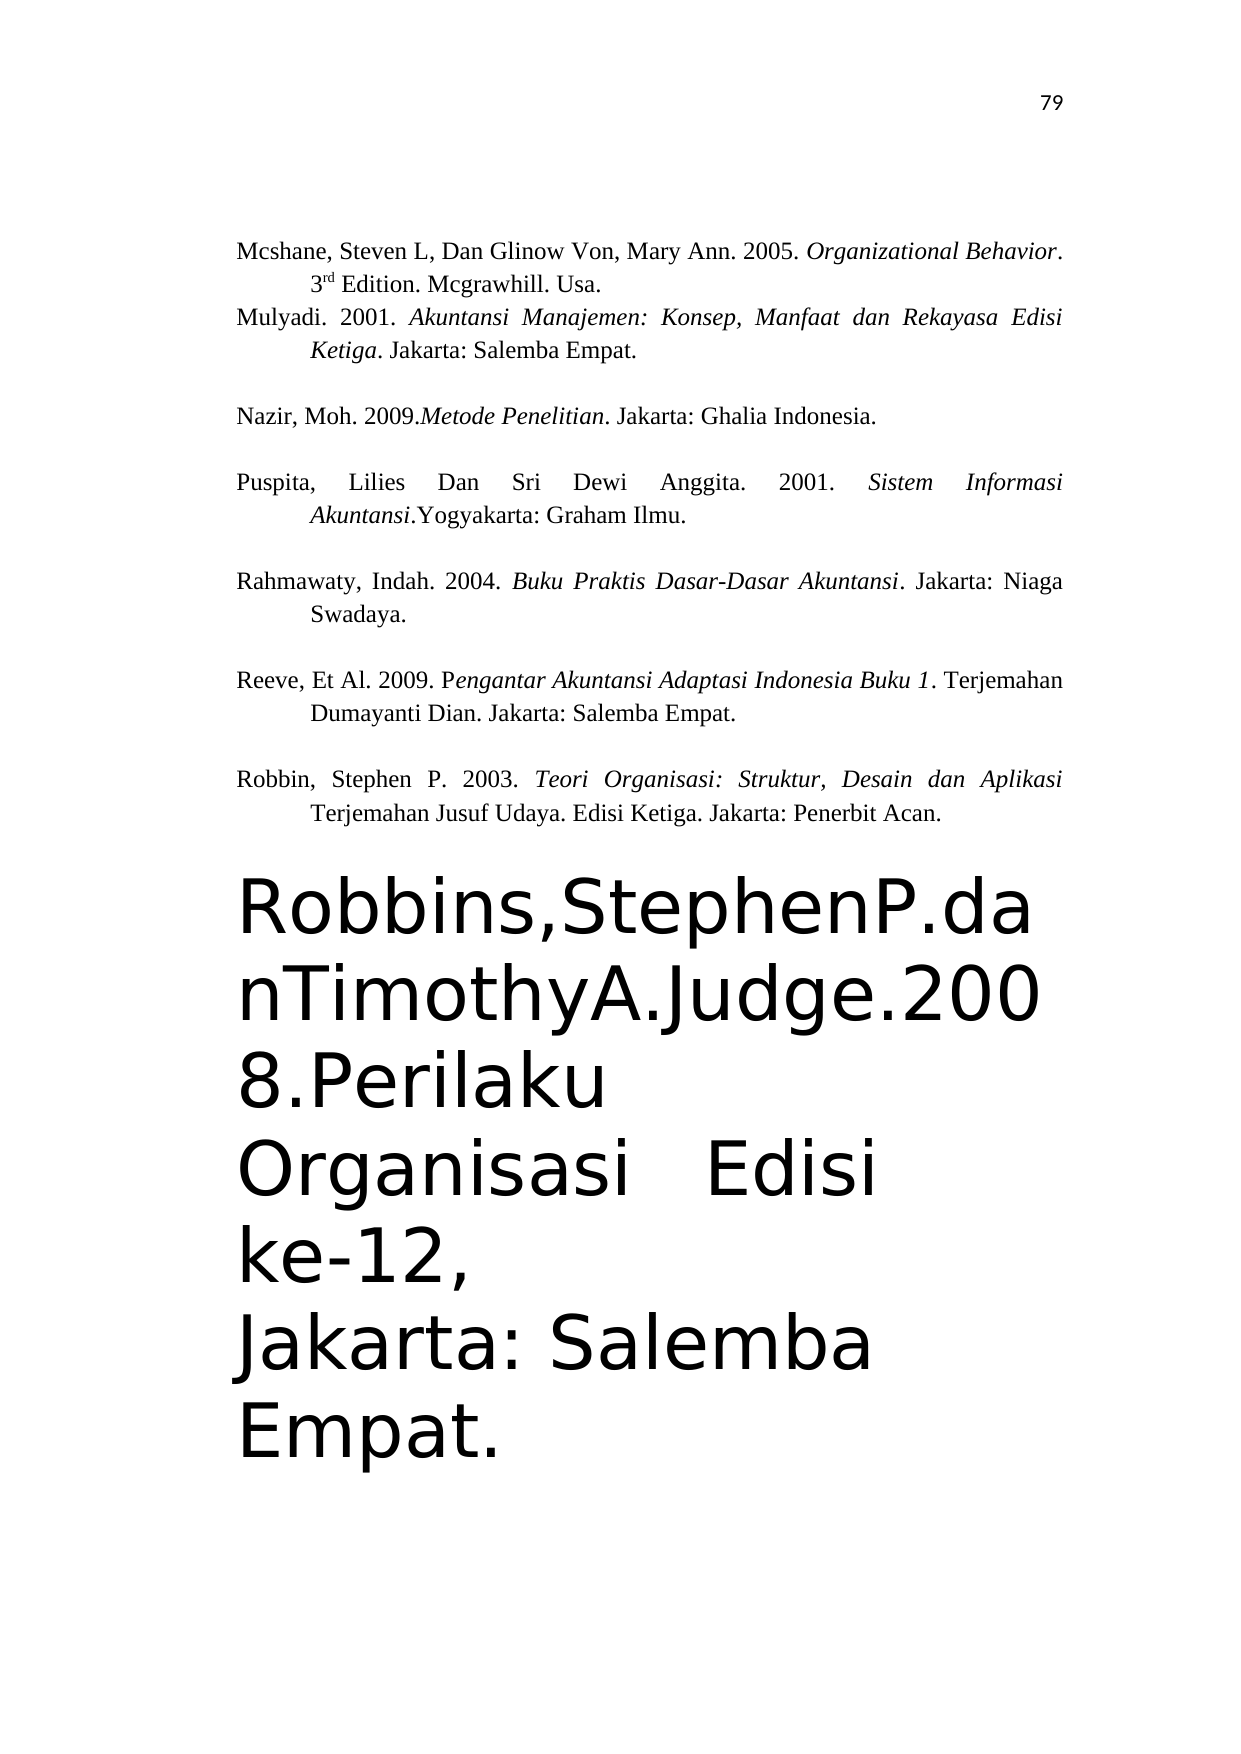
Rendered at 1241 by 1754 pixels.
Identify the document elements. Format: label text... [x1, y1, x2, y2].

text Mcshane, Steven L, Dan Glinow Von, Mary Ann. 2005. Organizational Behavior. 3rd Edition. Mcgrawhill. Usa. [236, 236, 1063, 298]
text Jakarta: Salemba Empat. [236, 1300, 1063, 1475]
text Reeve, Et Al. 2009. Pengantar Akuntansi Adaptasi Indonesia Buku 1. Terjemahan Dumayanti Dian. Jakarta: Salemba Empat. [236, 666, 1063, 727]
text Mulyadi. 2001. Akuntansi Manajemen: Konsep, Manfaat dan Rekayasa Edisi Ketiga. Jakarta: Salemba Empat. [236, 302, 1063, 364]
text Robbin, Stephen P. 2003. Teori Organisasi: Struktur, Desain dan Aplikasi Terjemahan Jusuf Udaya. Edisi Ketiga. Jakarta: Penerbit Acan. [236, 764, 1063, 826]
text Nazir, Moh. 2009.Metode Penelitian. Jakarta: Ghalia Indonesia. [236, 401, 1063, 430]
text Puspita, Lilies Dan Sri Dewi Anggita. 2001. Sistem Informasi Akuntansi.Yogyakarta: Graham Ilmu. [236, 467, 1063, 529]
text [236, 864, 1063, 1300]
text Rahmawaty, Indah. 2004. Buku Praktis Dasar-Dasar Akuntansi. Jakarta: Niaga Swadaya. [236, 566, 1063, 628]
